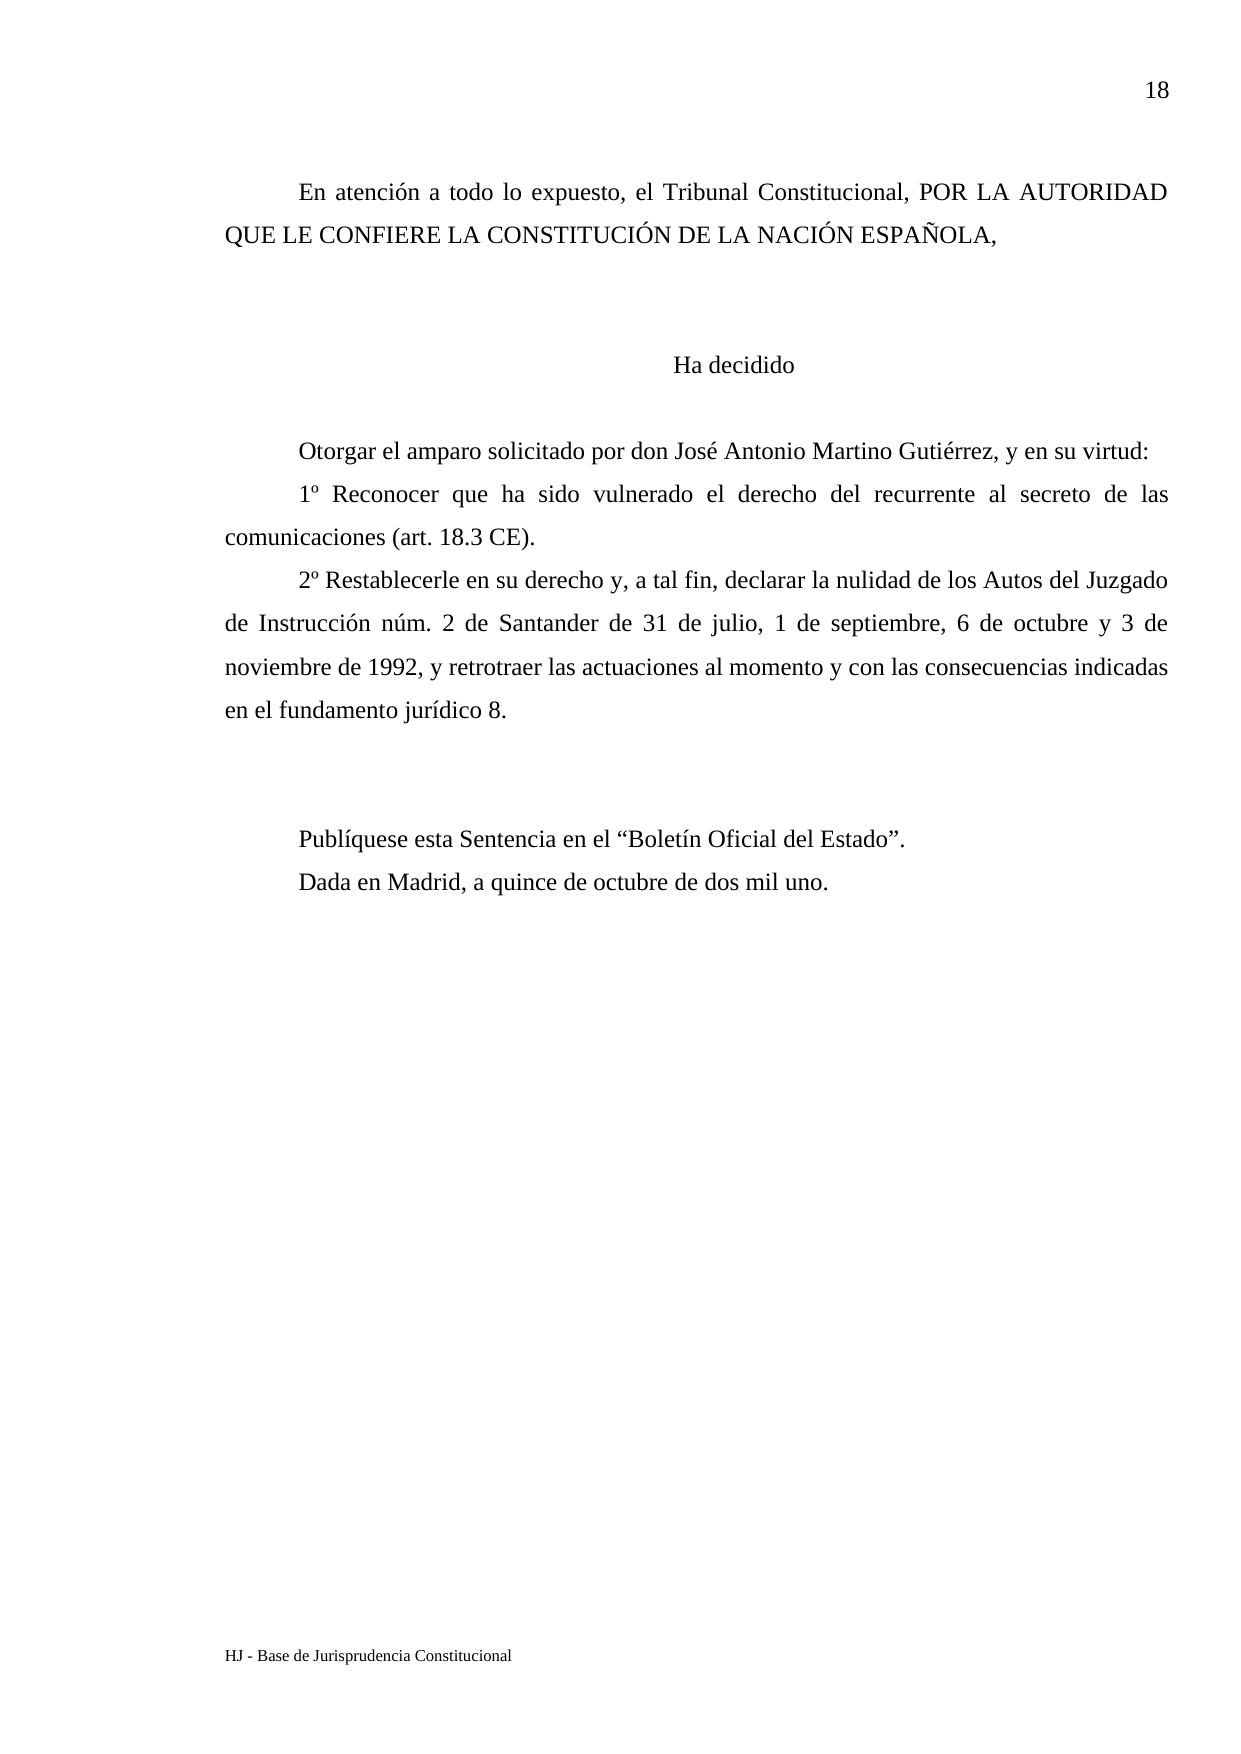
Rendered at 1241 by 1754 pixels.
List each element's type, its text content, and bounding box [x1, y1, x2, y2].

text Ha decidido [224, 350, 1169, 378]
text Dada en Madrid, a quince de octubre de dos mil uno. [224, 867, 1169, 896]
text Otorgar el amparo solicitado por don José Antonio Martino Gutiérrez, y en su virtud: [224, 436, 1169, 465]
text 1º Reconocer que ha sido vulnerado el derecho del recurrente al secreto de las comunicaciones (art. 18.3 CE). [224, 479, 1169, 551]
text Publíquese esta Sentencia en el “Boletín Oficial del Estado”. [224, 824, 1169, 853]
text En atención a todo lo expuesto, el Tribunal Constitucional, POR LA AUTORIDAD QUE LE CONFIERE LA CONSTITUCIÓN DE LA NACIÓN ESPAÑOLA, [224, 177, 1169, 249]
text 2º Restablecerle en su derecho y, a tal fin, declarar la nulidad de los Autos del Juzgado de Instrucción núm. 2 de Santander de 31 de julio, 1 de septiembre, 6 de octubre y 3 de noviembre de 1992, y retrotraer las actuaciones al momento y con las consecuencias indicadas en el fundamento jurídico 8. [224, 565, 1169, 723]
